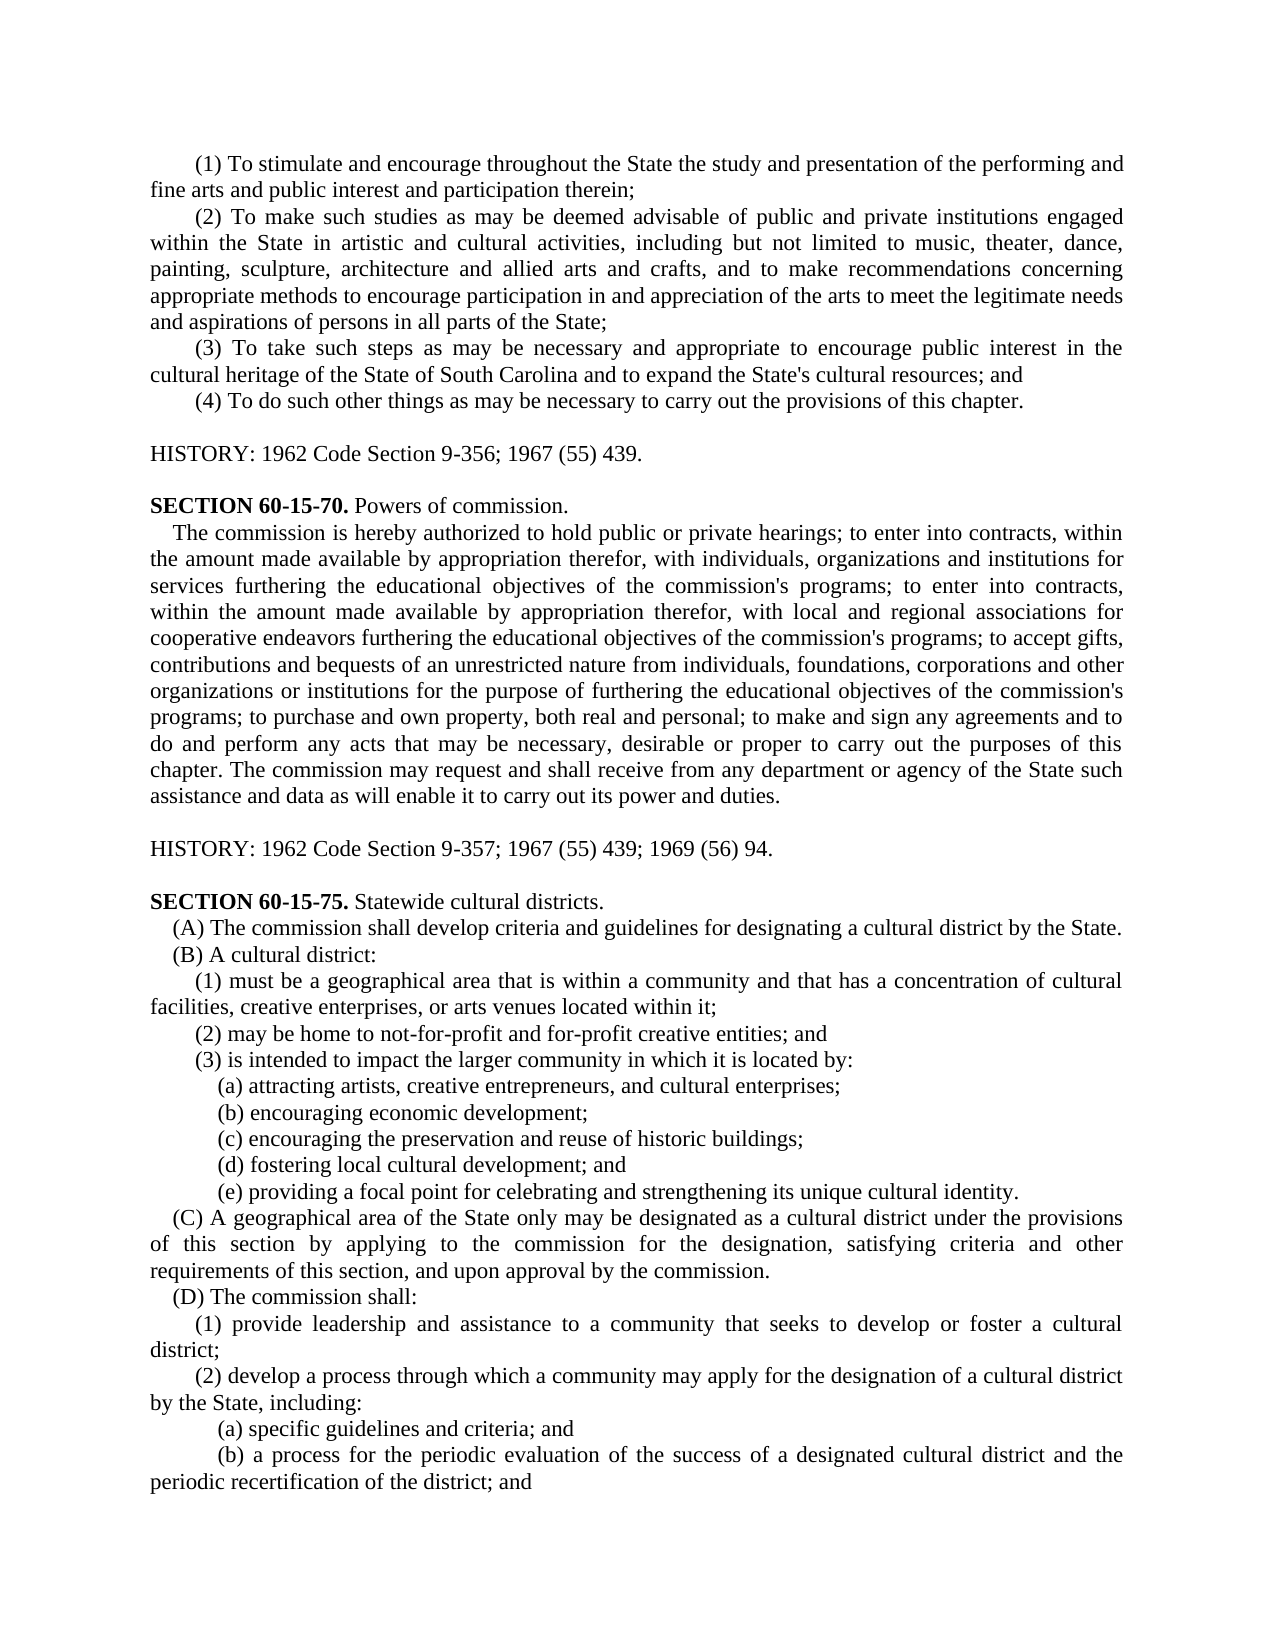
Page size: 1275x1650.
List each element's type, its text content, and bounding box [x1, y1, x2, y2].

text SECTION 60-15-75. Statewide cultural districts. [150, 888, 1125, 914]
text (a) specific guidelines and criteria; and [150, 1415, 1125, 1441]
text HISTORY: 1962 Code Section 9-357; 1967 (55) 439; 1969 (56) 94. [150, 835, 1125, 862]
text (e) providing a focal point for celebrating and strengthening its unique cultural identity. [150, 1178, 1125, 1204]
text (A) The commission shall develop criteria and guidelines for designating a cultural district by the State. [150, 914, 1125, 941]
text (2) may be home to not-for-profit and for-profit creative entities; and [150, 1020, 1125, 1046]
text (2) To make such studies as may be deemed advisable of public and private institutions engaged within the State in artistic and cultural activities, including but not limited to music, theater, dance, painting, sculpture, architecture and allied arts and crafts, and to make recommendations concerning appropriate methods to encourage participation in and appreciation of the arts to meet the legitimate needs and aspirations of persons in all parts of the State; [150, 203, 1125, 334]
text (a) attracting artists, creative entrepreneurs, and cultural enterprises; [150, 1072, 1125, 1099]
text (b) encouraging economic development; [150, 1099, 1125, 1125]
text (D) The commission shall: [150, 1283, 1125, 1309]
text (2) develop a process through which a community may apply for the designation of a cultural district by the State, including: [150, 1362, 1125, 1415]
text (1) must be a geographical area that is within a community and that has a concentration of cultural facilities, creative enterprises, or arts venues located within it; [150, 967, 1125, 1020]
text (1) provide leadership and assistance to a community that seeks to develop or foster a cultural district; [150, 1309, 1125, 1362]
text (C) A geographical area of the State only may be designated as a cultural district under the provisions of this section by applying to the commission for the designation, satisfying criteria and other requirements of this section, and upon approval by the commission. [150, 1204, 1125, 1283]
text SECTION 60-15-70. Powers of commission. [150, 493, 1125, 519]
text (4) To do such other things as may be necessary to carry out the provisions of this chapter. [150, 387, 1125, 413]
text (d) fostering local cultural development; and [150, 1151, 1125, 1178]
text (B) A cultural district: [150, 941, 1125, 967]
text (b) a process for the periodic evaluation of the success of a designated cultural district and the periodic recertification of the district; and [150, 1441, 1125, 1494]
text (1) To stimulate and encourage throughout the State the study and presentation of the performing and fine arts and public interest and participation therein; [150, 150, 1125, 203]
text (3) To take such steps as may be necessary and appropriate to encourage public interest in the cultural heritage of the State of South Carolina and to expand the State's cultural resources; and [150, 334, 1125, 387]
text (c) encouraging the preservation and reuse of historic buildings; [150, 1125, 1125, 1151]
text HISTORY: 1962 Code Section 9-356; 1967 (55) 439. [150, 440, 1125, 466]
text The commission is hereby authorized to hold public or private hearings; to enter into contracts, within the amount made available by appropriation therefor, with individuals, organizations and institutions for services furthering the educational objectives of the commission's programs; to enter into contracts, within the amount made available by appropriation therefor, with local and regional associations for cooperative endeavors furthering the educational objectives of the commission's programs; to accept gifts, contributions and bequests of an unrestricted nature from individuals, foundations, corporations and other organizations or institutions for the purpose of furthering the educational objectives of the commission's programs; to purchase and own property, both real and personal; to make and sign any agreements and to do and perform any acts that may be necessary, desirable or proper to carry out the purposes of this chapter. The commission may request and shall receive from any department or agency of the State such assistance and data as will enable it to carry out its power and duties. [150, 519, 1125, 809]
text (3) is intended to impact the larger community in which it is located by: [150, 1046, 1125, 1072]
